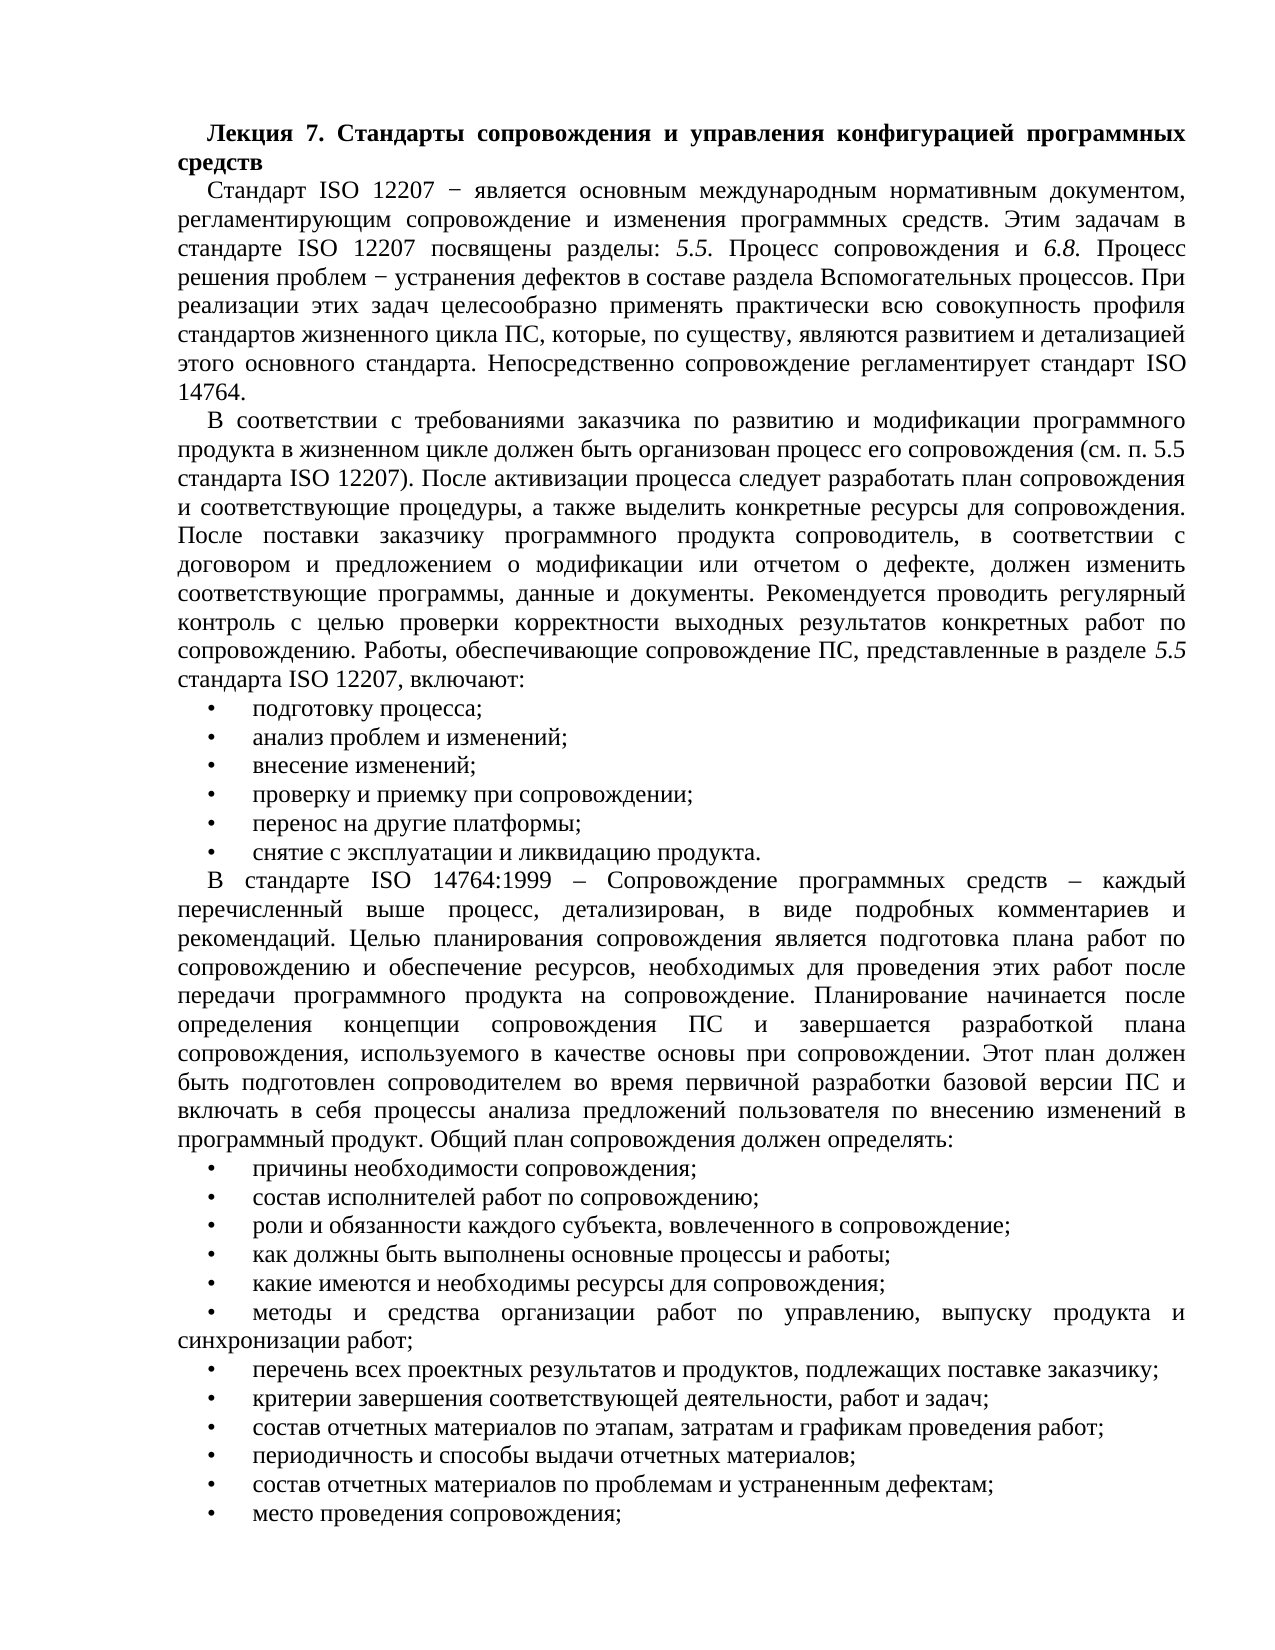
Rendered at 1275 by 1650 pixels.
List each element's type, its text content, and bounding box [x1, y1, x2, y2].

text Лекция 7. Стандарты сопровождения и управления конфигурацией программных средств [177, 118, 1186, 176]
list внесение изменений; [177, 751, 1186, 779]
list критерии завершения соответствующей деятельности, работ и задач; [177, 1383, 1186, 1412]
list методы и средства организации работ по управлению, выпуску продукта и синхронизации работ; [177, 1297, 1186, 1354]
list проверку и приемку при сопровождении; [177, 779, 1186, 808]
list подготовку процесса; [177, 693, 1186, 722]
list причины необходимости сопровождения; [177, 1153, 1186, 1182]
list состав отчетных материалов по этапам, затратам и графикам проведения работ; [177, 1412, 1186, 1441]
list как должны быть выполнены основные процессы и работы; [177, 1239, 1186, 1268]
text В стандарте ISO 14764:1999 – Сопровождение программных средств – каждый перечисленный выше процесс, детализирован, в виде подробных комментариев и рекомендаций. Целью планирования сопровождения является подготовка плана работ по сопровождению и обеспечение ресурсов, необходимых для проведения этих работ после передачи программного продукта на сопровождение. Планирование начинается после определения концепции сопровождения ПС и завершается разработкой плана сопровождения, используемого в качестве основы при сопровождении. Этот план должен быть подготовлен сопроводителем во время первичной разработки базовой версии ПС и включать в себя процессы анализа предложений пользователя по внесению изменений в программный продукт. Общий план сопровождения должен определять: [177, 866, 1186, 1153]
list роли и обязанности каждого субъекта, вовлеченного в сопровождение; [177, 1211, 1186, 1239]
list состав отчетных материалов по проблемам и устраненным дефектам; [177, 1469, 1186, 1498]
list снятие с эксплуатации и ликвидацию продукта. [177, 837, 1186, 866]
list место проведения сопровождения; [177, 1498, 1186, 1527]
text В соответствии с требованиями заказчика по развитию и модификации программного продукта в жизненном цикле должен быть организован процесс его сопровождения (см. п. 5.5 стандарта ISO 12207). После активизации процесса следует разработать план сопровождения и соответствующие процедуры, а также выделить конкретные ресурсы для сопровождения. После поставки заказчику программного продукта сопроводитель, в соответствии с договором и предложением о модификации или отчетом о дефекте, должен изменить соответствующие программы, данные и документы. Рекомендуется проводить регулярный контроль с целью проверки корректности выходных результатов конкретных работ по сопровождению. Работы, обеспечивающие сопровождение ПС, представленные в разделе 5.5 стандарта ISO 12207, включают: [177, 406, 1186, 693]
list какие имеются и необходимы ресурсы для сопровождения; [177, 1268, 1186, 1297]
list анализ проблем и изменений; [177, 722, 1186, 751]
list состав исполнителей работ по сопровождению; [177, 1182, 1186, 1211]
list периодичность и способы выдачи отчетных материалов; [177, 1441, 1186, 1469]
list перенос на другие платформы; [177, 808, 1186, 837]
list перечень всех проектных результатов и продуктов, подлежащих поставке заказчику; [177, 1354, 1186, 1383]
text Стандарт ISO 12207 − является основным международным нормативным документом, регламентирующим сопровождение и изменения программных средств. Этим задачам в стандарте ISO 12207 посвящены разделы: 5.5. Процесс сопровождения и 6.8. Процесс решения проблем − устранения дефектов в составе раздела Вспомогательных процессов. При реализации этих задач целесообразно применять практически всю совокупность профиля стандартов жизненного цикла ПС, которые, по существу, являются развитием и детализацией этого основного стандарта. Непосредственно сопровождение регламентирует стандарт ISO 14764. [177, 176, 1186, 406]
